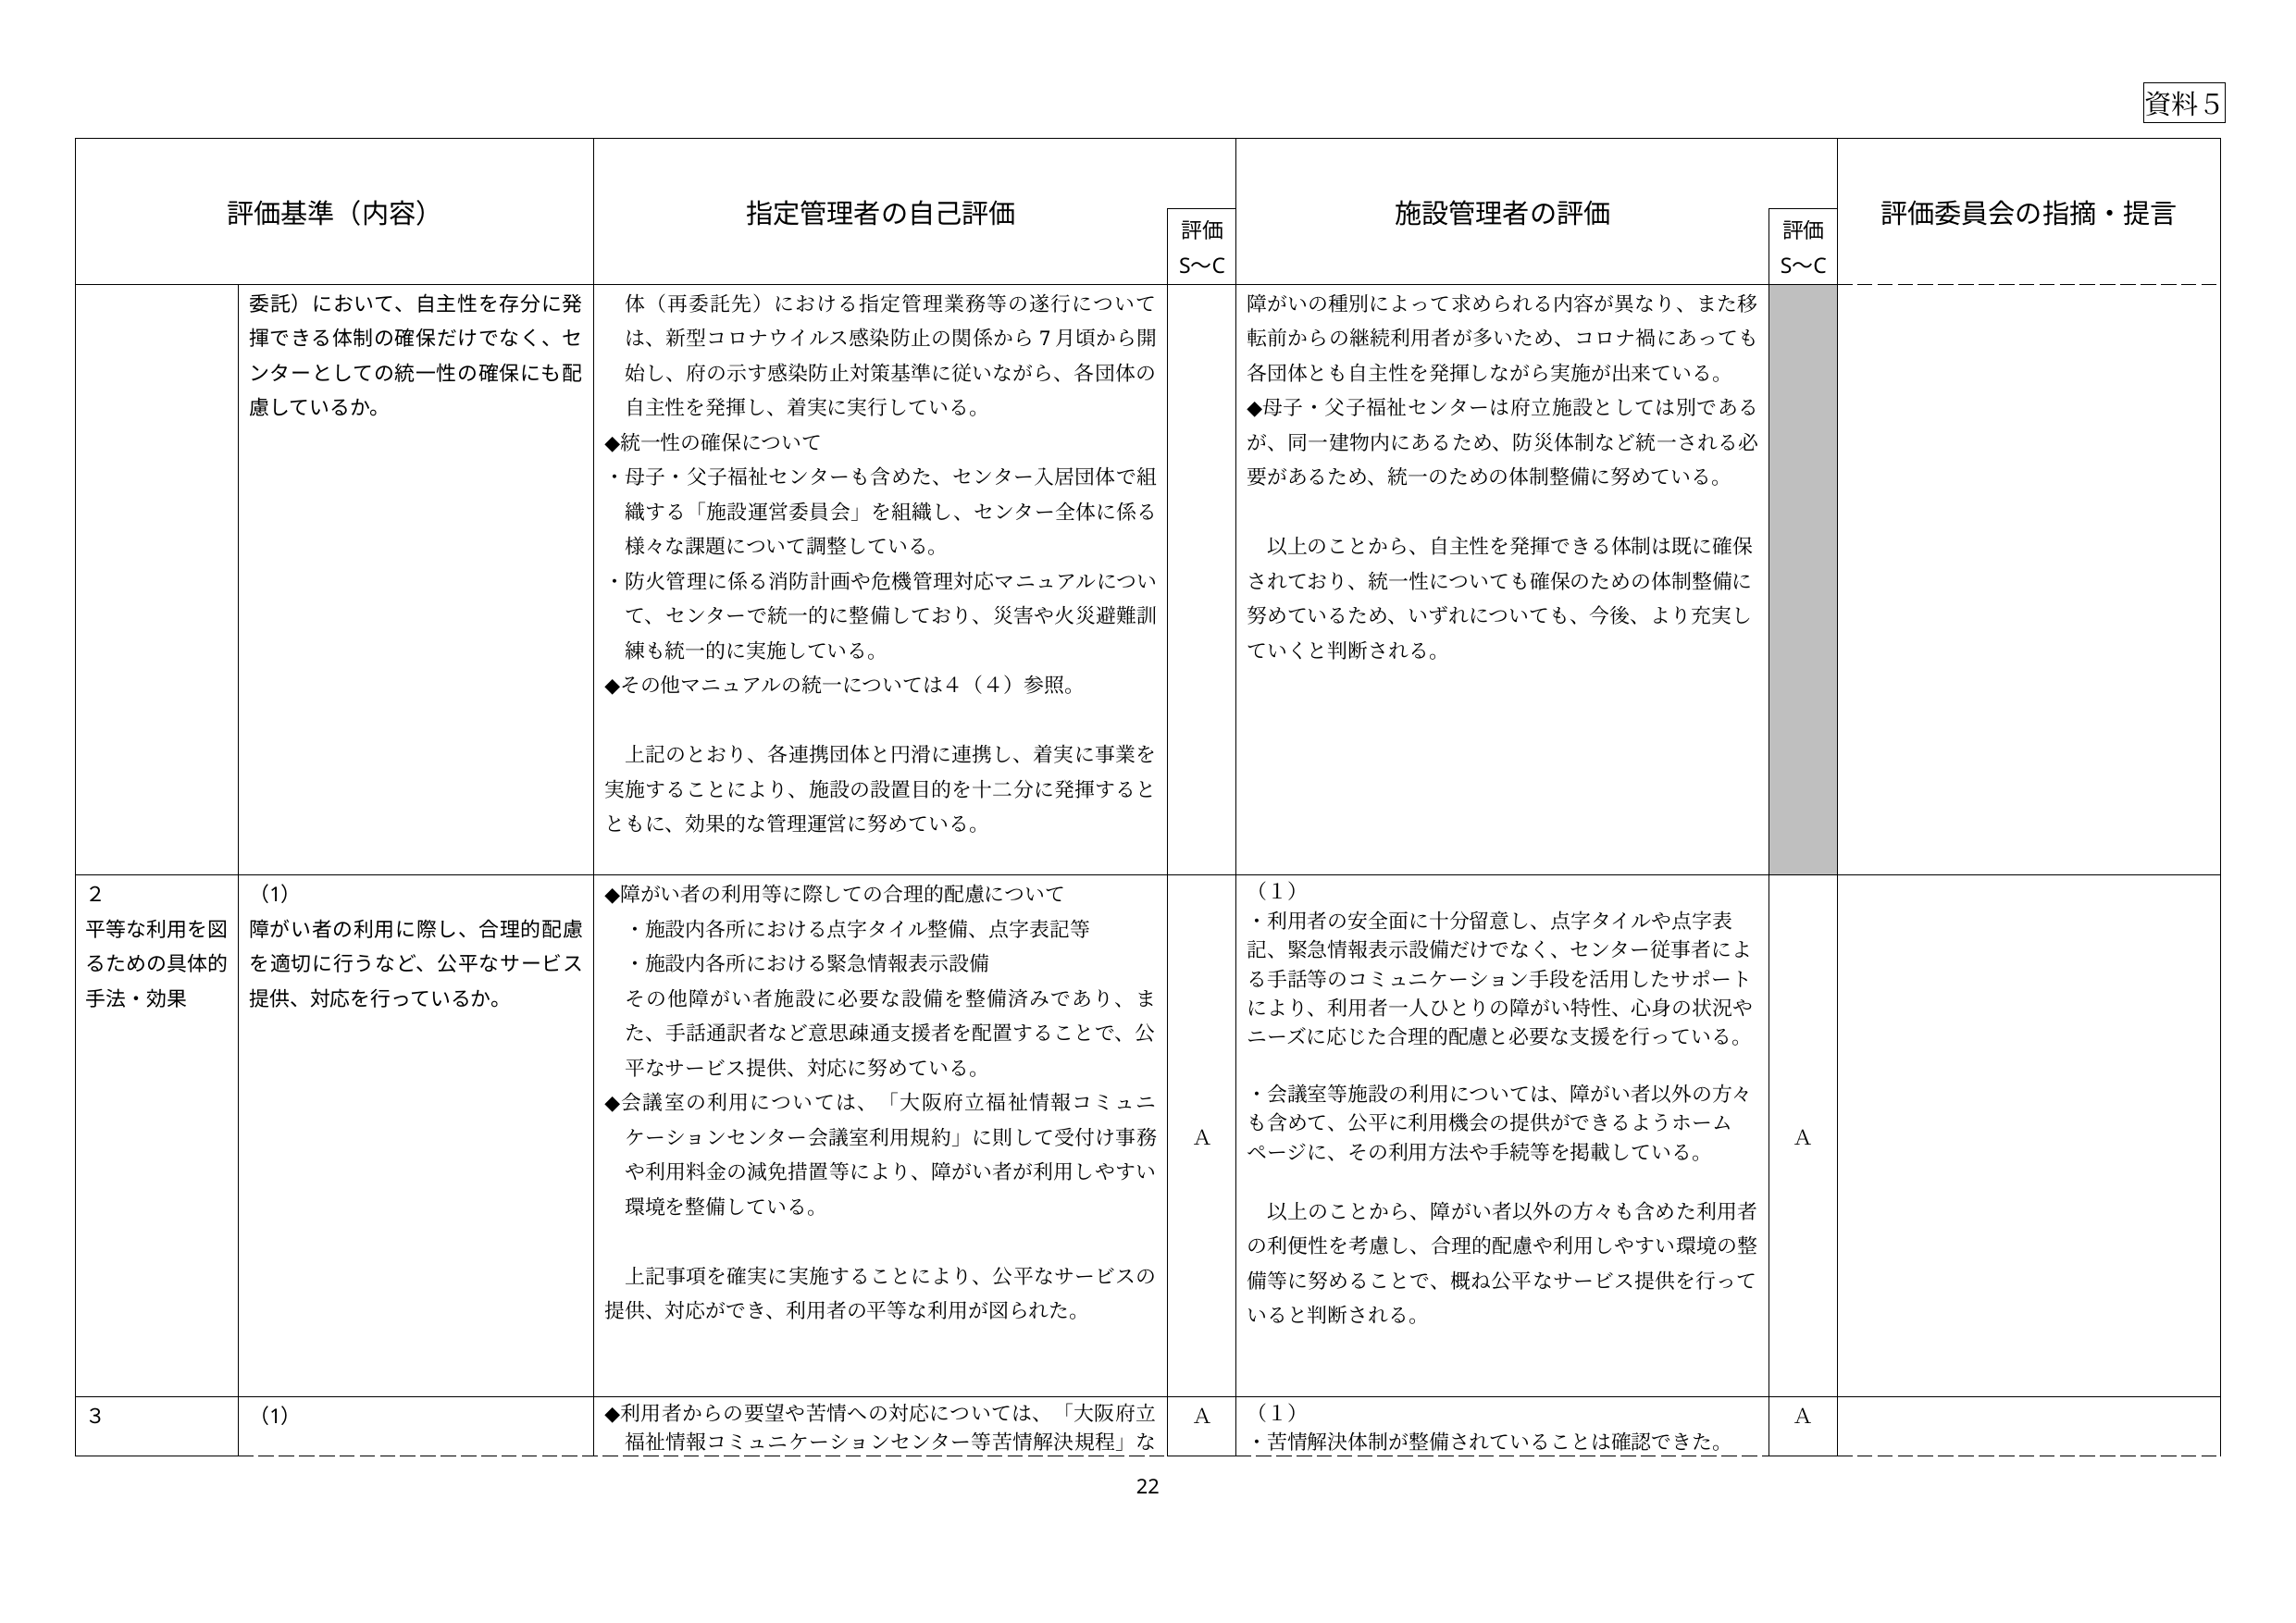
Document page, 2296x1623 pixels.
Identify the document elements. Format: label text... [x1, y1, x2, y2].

table_cell ３ 利用者に対するサービスの向上を図るための具体的手法・効果 [76, 1397, 238, 1456]
table_cell Ａ [1769, 875, 1837, 1396]
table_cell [594, 285, 1167, 874]
table_header 施設管理者の評価 [1236, 139, 1769, 284]
table_cell Ａ [1168, 1397, 1235, 1456]
table_cell [1838, 1397, 2220, 1456]
table_cell ２ 平等な利用を図るための具体的手法・効果 [76, 875, 238, 1396]
table_header [1769, 139, 1837, 208]
table_cell ◆障がい者の利用等に際しての合理的配慮について ・施設内各所における点字タイル整備、点字表記等 ・施設内各所における緊急情報表示設備 その他障がい者施設に必要な設備を整備済みであり、また、手話通訳者など意思疎通支援者を配置することで、公平なサービス提供、対応に努めている。 ◆会議室の利用については、「大阪府立福祉情報コミュニケーションセンター会議室利用規約」に則して受付け事務や利用料金の減免措置等により、障がい者が利用しやすい環境を整備している。 上記事項を確実に実施することにより、公平なサービスの提供、対応ができ、利用者の平等な利用が図られた。 [594, 875, 1167, 1396]
table_header 評価基準（内容） [76, 139, 593, 284]
table_cell （１） ・利用者の安全面に十分留意し、点字タイルや点字表記、緊急情報表示設備だけでなく、センター従事者による手話等のコミュニケーション手段を活用したサポートにより、利用者一人ひとりの障がい特性、心身の状況やニーズに応じた合理的配慮と必要な支援を行っている。 ・会議室等施設の利用については、障がい者以外の方々も含めて、公平に利用機会の提供ができるようホームページに、その利用方法や手続等を掲載している。 以上のことから、障がい者以外の方々も含めた利用者の利便性を考慮し、合理的配慮や利用しやすい環境の整備等に努めることで、概ね公平なサービス提供を行っていると判断される。 [1236, 875, 1769, 1396]
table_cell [1236, 285, 1769, 874]
table_cell Ａ [1168, 875, 1235, 1396]
table_cell 評価 S～C [1769, 209, 1837, 284]
table_cell 評価 S～C [1168, 209, 1235, 284]
table_cell [1838, 284, 2220, 874]
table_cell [1236, 1397, 1769, 1456]
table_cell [239, 285, 593, 874]
table_cell 障がい者の利用に際し、合理的配慮を適切に行うなど、公平なサービス提供、対応を行っているか。 [239, 875, 593, 1396]
table_cell [1838, 875, 2220, 1396]
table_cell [594, 1397, 1167, 1456]
table_header 評価委員会の指摘・提言 [1838, 139, 2220, 284]
table_header [1168, 139, 1235, 208]
table_header 指定管理者の自己評価 [594, 139, 1168, 284]
table_cell Ａ [1769, 1397, 1837, 1456]
table_cell 利用者の声や利用状況を管理運営等に反映させる仕組みが整備され、機能しているか。 [239, 1397, 593, 1456]
